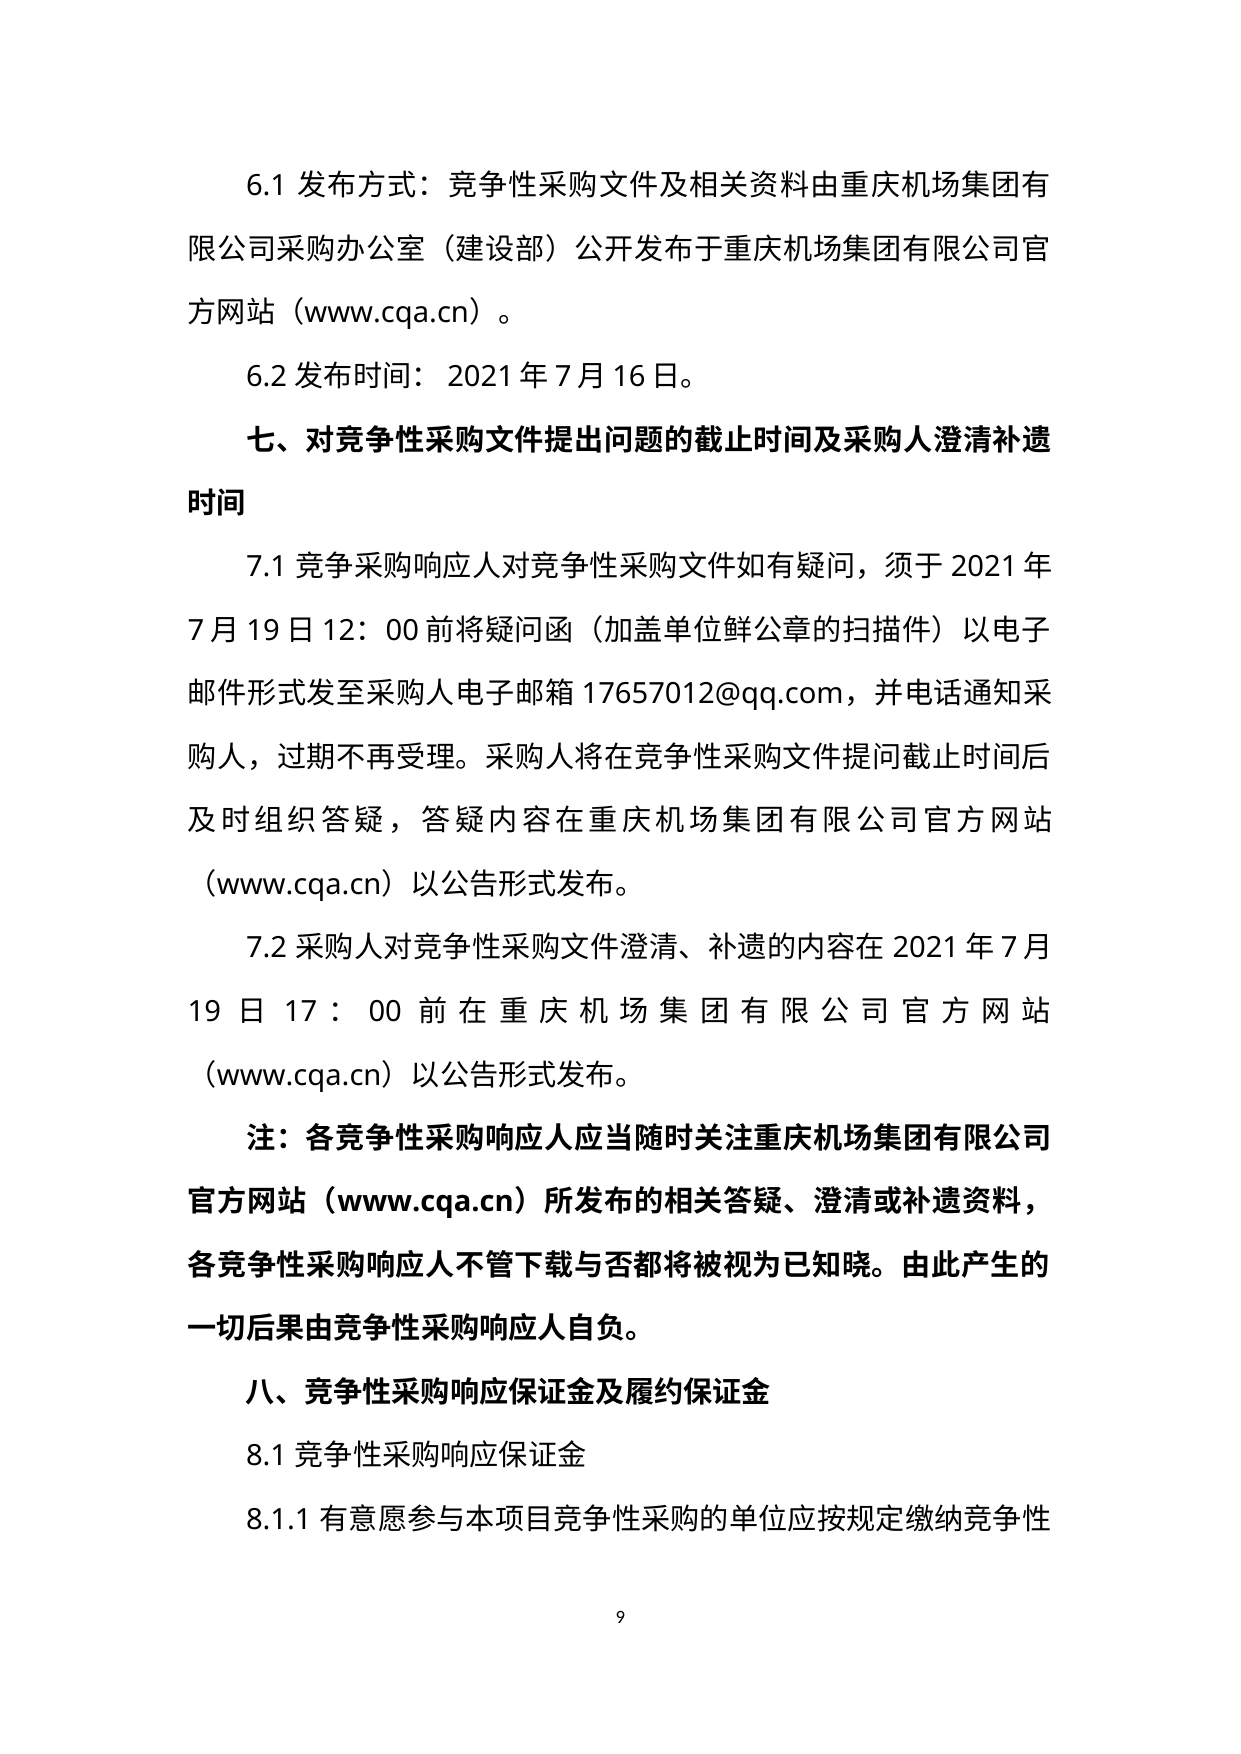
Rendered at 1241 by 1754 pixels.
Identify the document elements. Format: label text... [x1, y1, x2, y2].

text 6.1 发布方式：竞争性采购文件及相关资料由重庆机场集团有限公司采购办公室（建设部）公开发布于重庆机场集团有限公司官方网站（www.cqa.cn）。 [187, 162, 1053, 331]
text 7.1 竞争采购响应人对竞争性采购文件如有疑问，须于2021年7月19日12：00前将疑问函（加盖单位鲜公章的扫描件）以电子邮件形式发至采购人电子邮箱17657012@qq.com，并电话通知采购人，过期不再受理。采购人将在竞争性采购文件提问截止时间后及时组织答疑，答疑内容在重庆机场集团有限公司官方网站（www.cqa.cn）以公告形式发布。 [187, 543, 1053, 903]
text 8.1 竞争性采购响应保证金 [187, 1432, 1053, 1474]
text 注：各竞争性采购响应人应当随时关注重庆机场集团有限公司官方网站（www.cqa.cn）所发布的相关答疑、澄清或补遗资料，各竞争性采购响应人不管下载与否都将被视为已知晓。由此产生的一切后果由竞争性采购响应人自负。 [187, 1114, 1053, 1347]
text 6.2 发布时间： 2021年7月16日。 [187, 352, 1053, 395]
text 八、竞争性采购响应保证金及履约保证金 [187, 1368, 1053, 1411]
text 7.2 采购人对竞争性采购文件澄清、补遗的内容在2021年7月19日17：00前在重庆机场集团有限公司官方网站（www.cqa.cn）以公告形式发布。 [187, 924, 1053, 1093]
text 七、对竞争性采购文件提出问题的截止时间及采购人澄清补遗时间 [187, 416, 1053, 522]
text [187, 1495, 1053, 1538]
